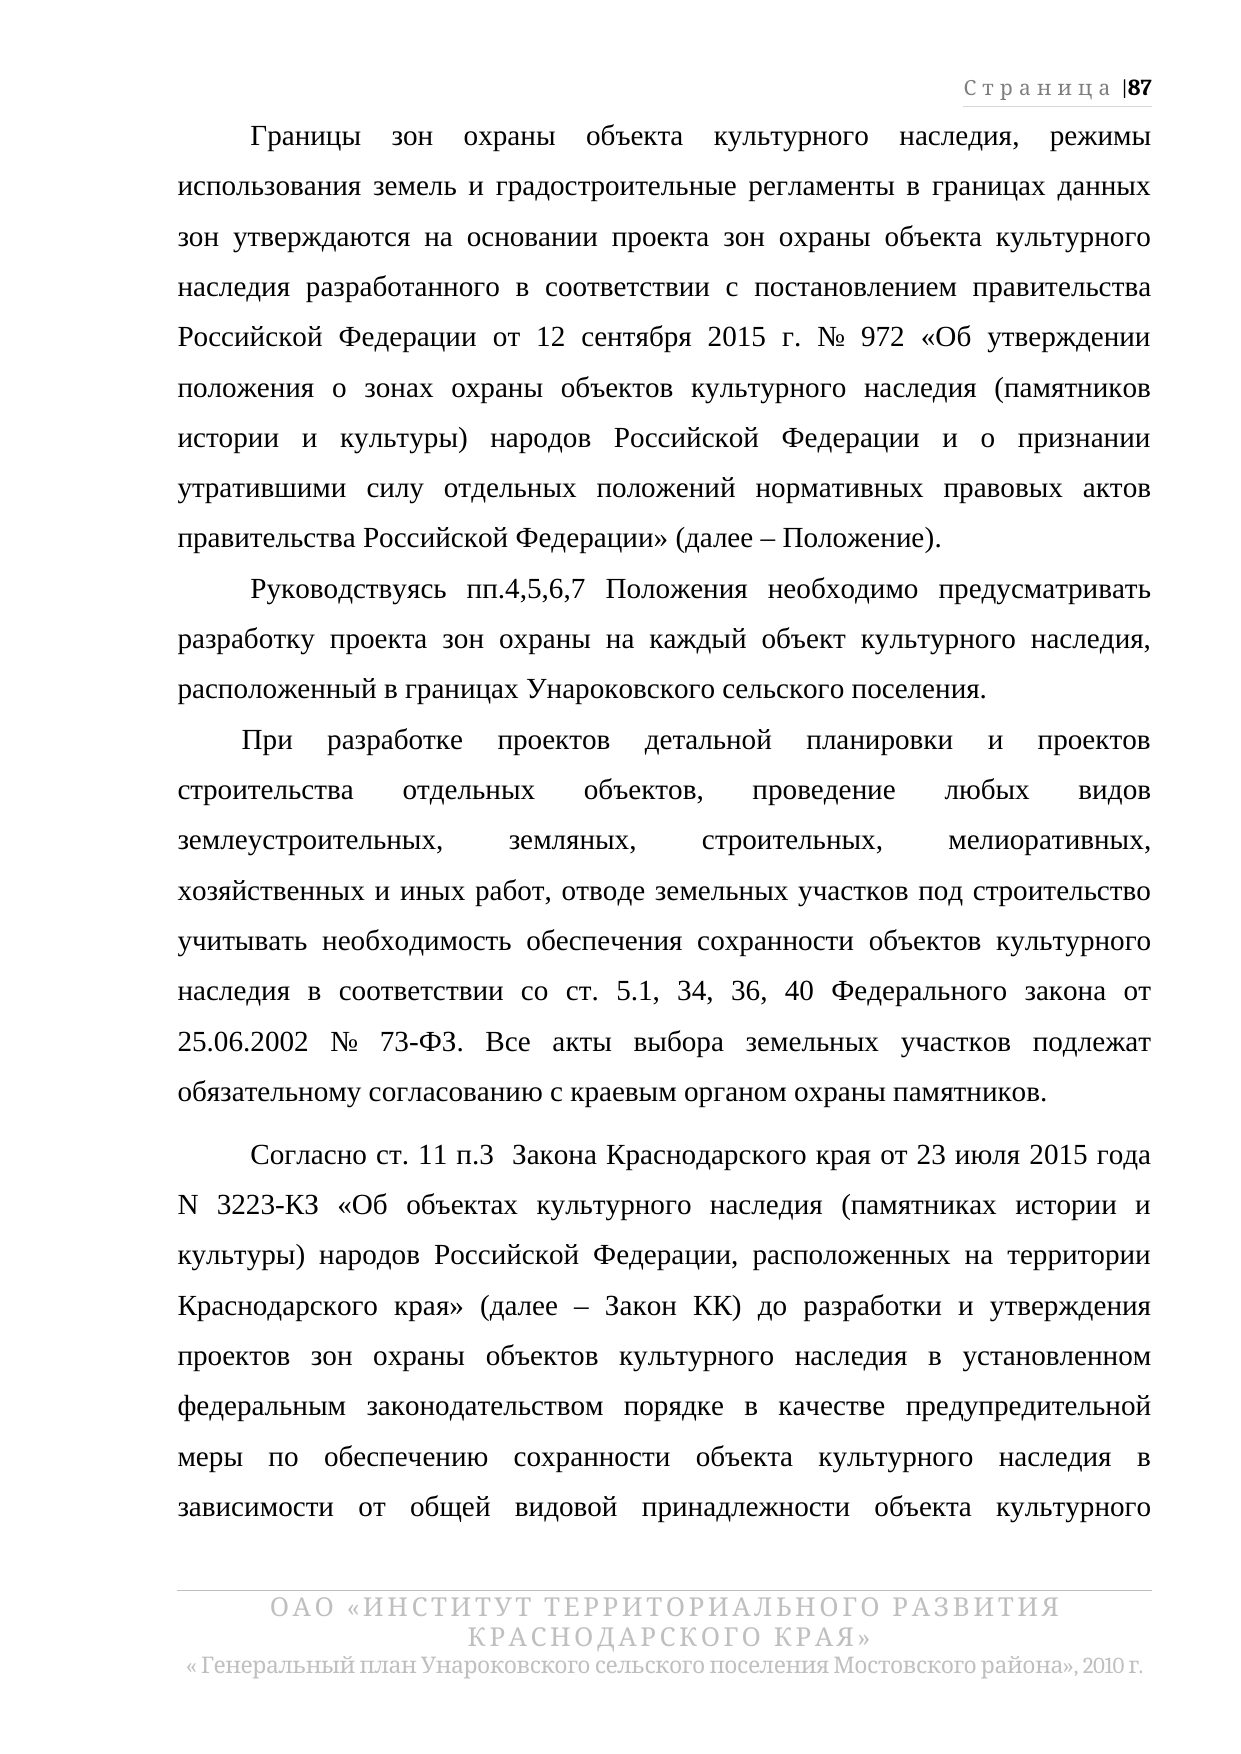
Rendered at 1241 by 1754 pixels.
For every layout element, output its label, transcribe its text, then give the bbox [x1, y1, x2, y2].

text При разработке проектов детальной планировки и проектов строительства отдельных объектов, проведение любых видов землеустроительных, земляных, строительных, мелиоративных, хозяйственных и иных работ, отводе земельных участков под строительство учитывать необходимость обеспечения сохранности объектов культурного наследия в соответствии со ст. 5.1, 34, 36, 40 Федерального закона от 25.06.2002 № 73-ФЗ. Все акты выбора земельных участков подлежат обязательному согласованию с краевым органом охраны памятников. [177, 722, 1152, 1108]
text Границы зон охраны объекта культурного наследия, режимы использования земель и градостроительные регламенты в границах данных зон утверждаются на основании проекта зон охраны объекта культурного наследия разработанного в соответствии с постановлением правительства Российской Федерации от 12 сентября 2015 г. № 972 «Об утверждении положения о зонах охраны объектов культурного наследия (памятников истории и культуры) народов Российской Федерации и о признании утратившими силу отдельных положений нормативных правовых актов правительства Российской Федерации» (далее – Положение). [177, 118, 1152, 554]
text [177, 1137, 1152, 1523]
text Руководствуясь пп.4,5,6,7 Положения необходимо предусматривать разработку проекта зон охраны на каждый объект культурного наследия, расположенный в границах Унароковского сельского поселения. [177, 571, 1152, 705]
